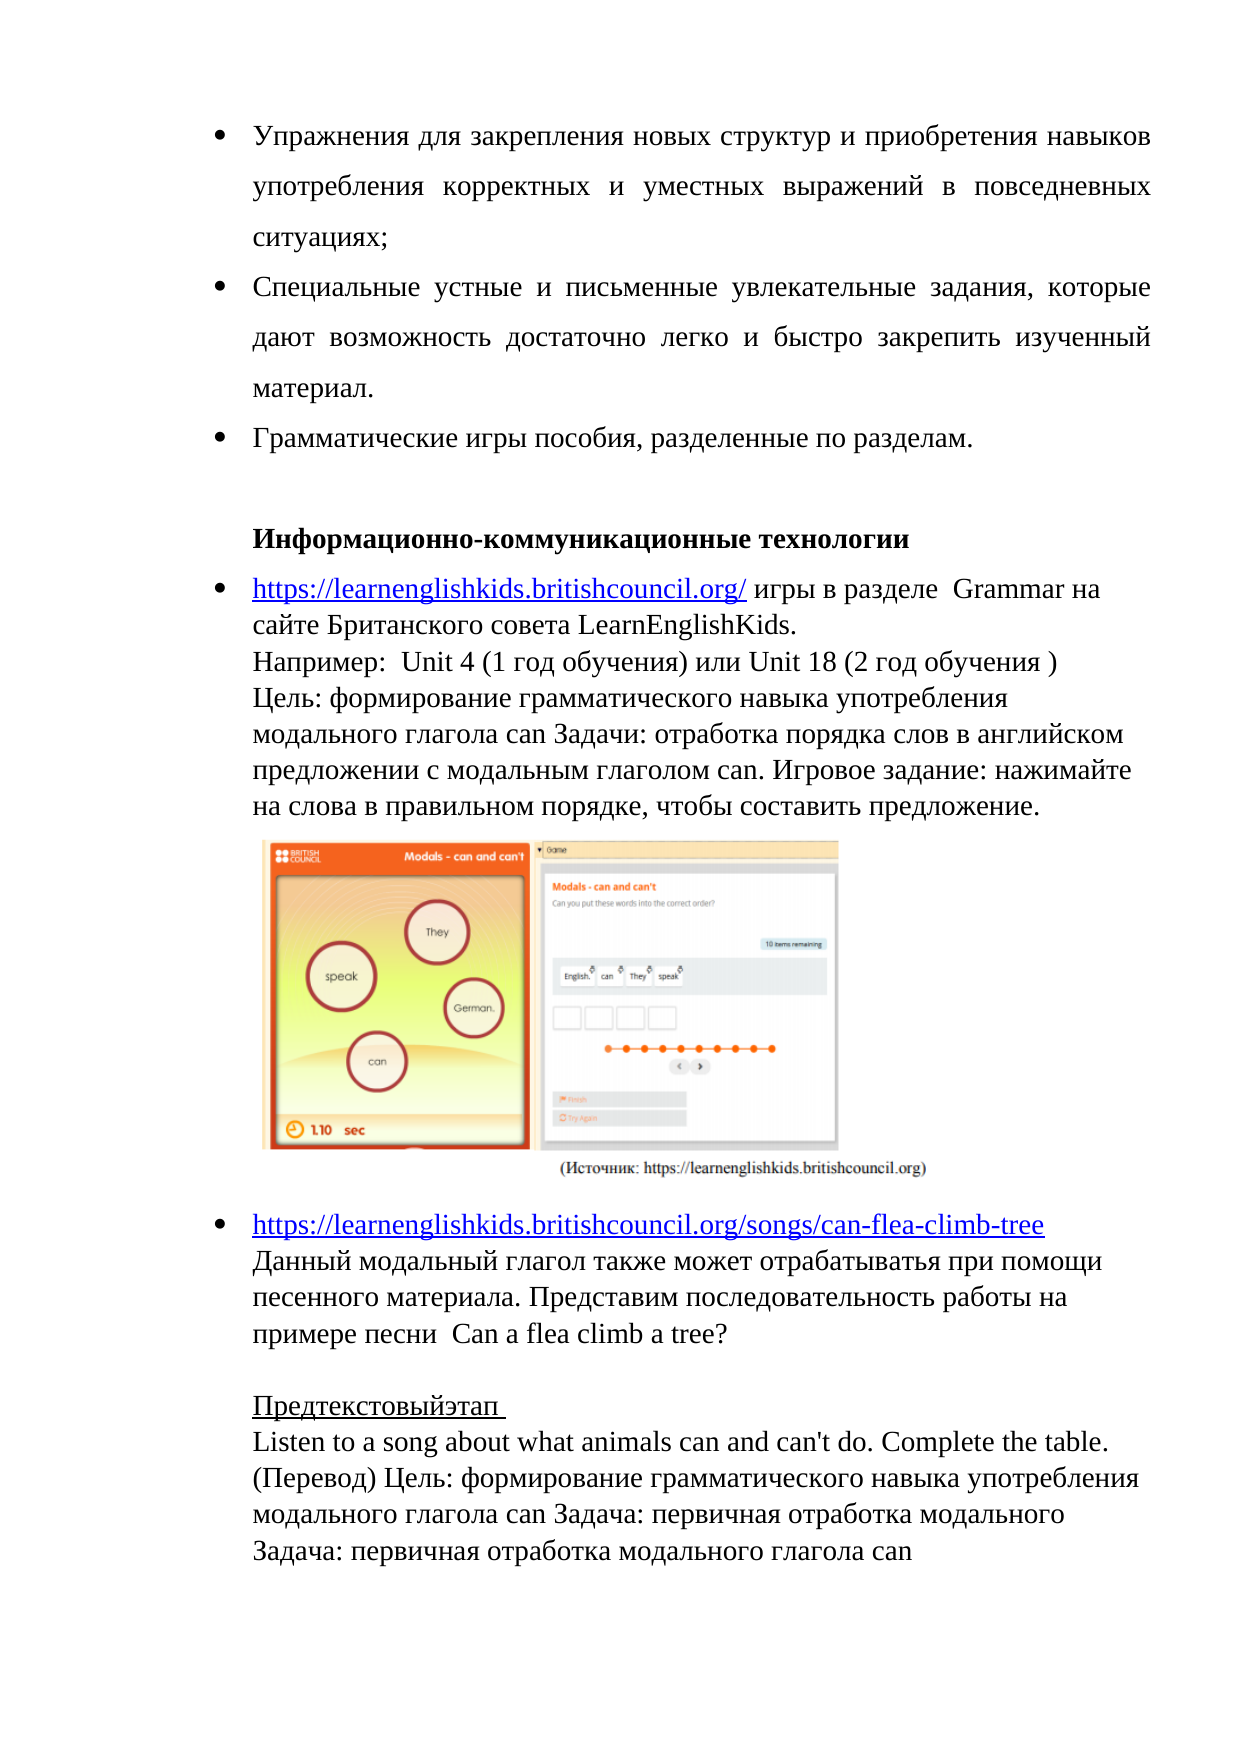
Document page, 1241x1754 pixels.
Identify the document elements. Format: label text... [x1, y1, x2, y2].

list https://learnenglishkids.britishcouncil.org/ игры в разделе Grammar на сайте Британского совета LearnEnglishKids. [215, 571, 1152, 641]
list Грамматические игры пособия, разделенные по разделам. [215, 420, 1152, 454]
list Предтекстовыйэтап [252, 1388, 1152, 1422]
list Например: Unit 4 (1 год обучения) или Unit 18 (2 год обучения ) [252, 644, 1152, 677]
list Данный модальный глагол также может отрабатыватья при помощи песенного материала. Представим последовательность работы на примере песни Can a flea climb a tree? [252, 1243, 1152, 1349]
list https://learnenglishkids.britishcouncil.org/songs/can-flea-climb-tree [215, 1207, 1152, 1241]
list Упражнения для закрепления новых структур и приобретения навыков употребления корректных и уместных выражений в повседневных ситуациях; [215, 118, 1152, 252]
list Цель: формирование грамматического навыка употребления модального глагола can Задачи: отработка порядка слов в английском предложении с модальным глаголом can. Игровое задание: нажимайте на слова в правильном порядке, чтобы составить предложение. [252, 680, 1152, 822]
list Специальные устные и письменные увлекательные задания, которые дают возможность достаточно легко и быстро закрепить изученный материал. [215, 269, 1152, 403]
picture [252, 824, 935, 1205]
list Listen to a song about what animals can and can't do. Complete the table. (Перевод) Цель: формирование грамматического навыка употребления модального глагола can Задача: первичная отработка модального Задача: первичная отработка модального глагола can [252, 1424, 1152, 1566]
list Информационно-коммуникационные технологии [252, 521, 1152, 554]
